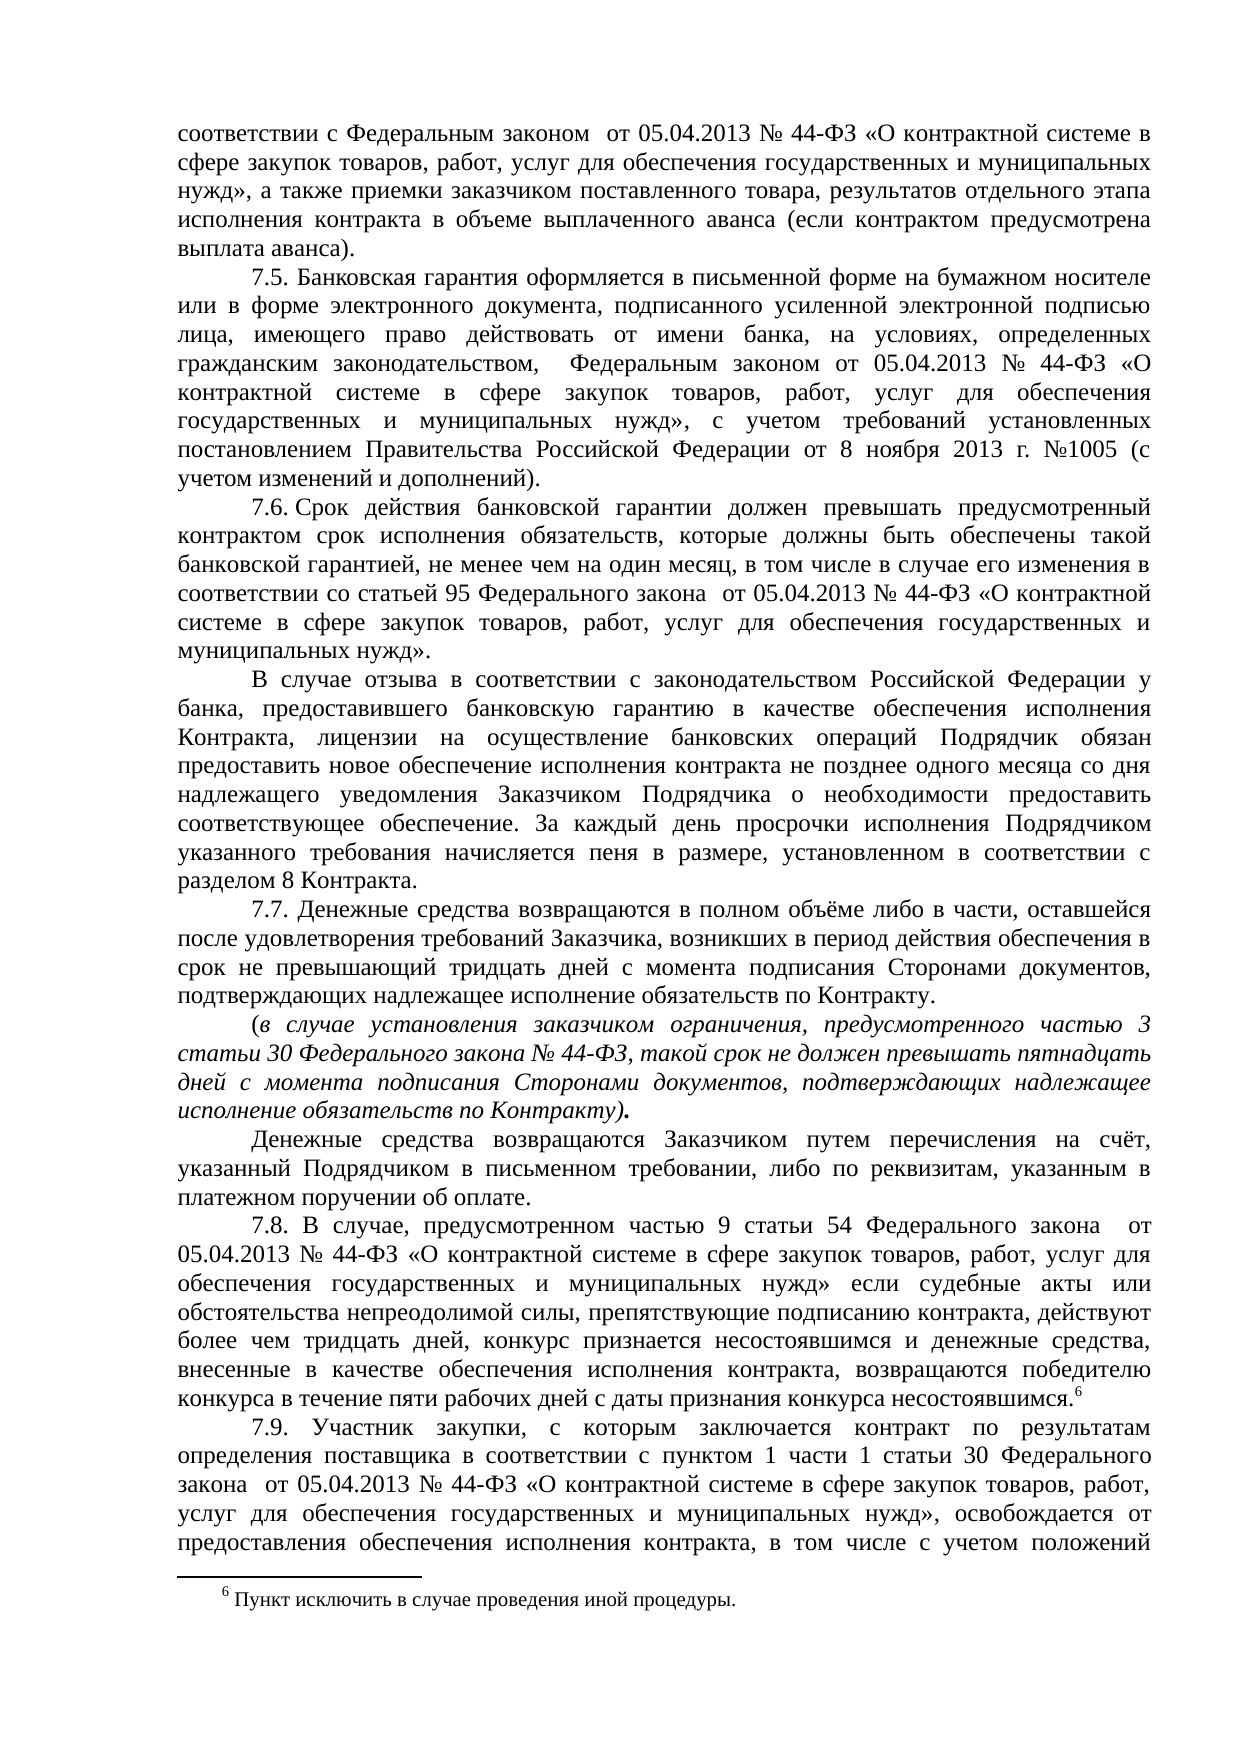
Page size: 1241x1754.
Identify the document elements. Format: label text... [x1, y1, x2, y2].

text (в случае установления заказчиком ограничения, предусмотренного частью 3 статьи 30 Федерального закона № 44-ФЗ, такой срок не должен превышать пятнадцать дней с момента подписания Сторонами документов, подтверждающих надлежащее исполнение обязательств по Контракту). [177, 1009, 1152, 1124]
text 7.6. Срок действия банковской гарантии должен превышать предусмотренный контрактом срок исполнения обязательств, которые должны быть обеспечены такой банковской гарантией, не менее чем на один месяц, в том числе в случае его изменения в соответствии со статьей 95 Федерального закона от 05.04.2013 № 44-ФЗ «О контрактной системе в сфере закупок товаров, работ, услуг для обеспечения государственных и муниципальных нужд». [177, 492, 1152, 664]
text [177, 118, 1152, 262]
text 7.8. В случае, предусмотренном частью 9 статьи 54 Федерального закона от 05.04.2013 № 44-ФЗ «О контрактной системе в сфере закупок товаров, работ, услуг для обеспечения государственных и муниципальных нужд» если судебные акты или обстоятельства непреодолимой силы, препятствующие подписанию контракта, действуют более чем тридцать дней, конкурс признается несостоявшимся и денежные средства, внесенные в качестве обеспечения исполнения контракта, возвращаются победителю конкурса в течение пяти рабочих дней с даты признания конкурса несостоявшимся. [177, 1211, 1152, 1412]
text 7.5. Банковская гарантия оформляется в письменной форме на бумажном носителе или в форме электронного документа, подписанного усиленной электронной подписью лица, имеющего право действовать от имени банка, на условиях, определенных гражданским законодательством, Федеральным законом от 05.04.2013 № 44-ФЗ «О контрактной системе в сфере закупок товаров, работ, услуг для обеспечения государственных и муниципальных нужд», с учетом требований установленных постановлением Правительства Российской Федерации от 8 ноября 2013 г. №1005 (с учетом изменений и дополнений). [177, 262, 1152, 492]
text В случае отзыва в соответствии с законодательством Российской Федерации у банка, предоставившего банковскую гарантию в качестве обеспечения исполнения Контракта, лицензии на осуществление банковских операций Подрядчик обязан предоставить новое обеспечение исполнения контракта не позднее одного месяца со дня надлежащего уведомления Заказчиком Подрядчика о необходимости предоставить соответствующее обеспечение. За каждый день просрочки исполнения Подрядчиком указанного требования начисляется пеня в размере, установленном в соответствии с разделом 8 Контракта. [177, 664, 1152, 894]
text Денежные средства возвращаются Заказчиком путем перечисления на счёт, указанный Подрядчиком в письменном требовании, либо по реквизитам, указанным в платежном поручении об оплате. [177, 1124, 1152, 1211]
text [177, 1412, 1152, 1556]
text 7.7. Денежные средства возвращаются в полном объёме либо в части, оставшейся после удовлетворения требований Заказчика, возникших в период действия обеспечения в срок не превышающий тридцать дней с момента подписания Сторонами документов, подтверждающих надлежащее исполнение обязательств по Контракту. [177, 894, 1152, 1009]
